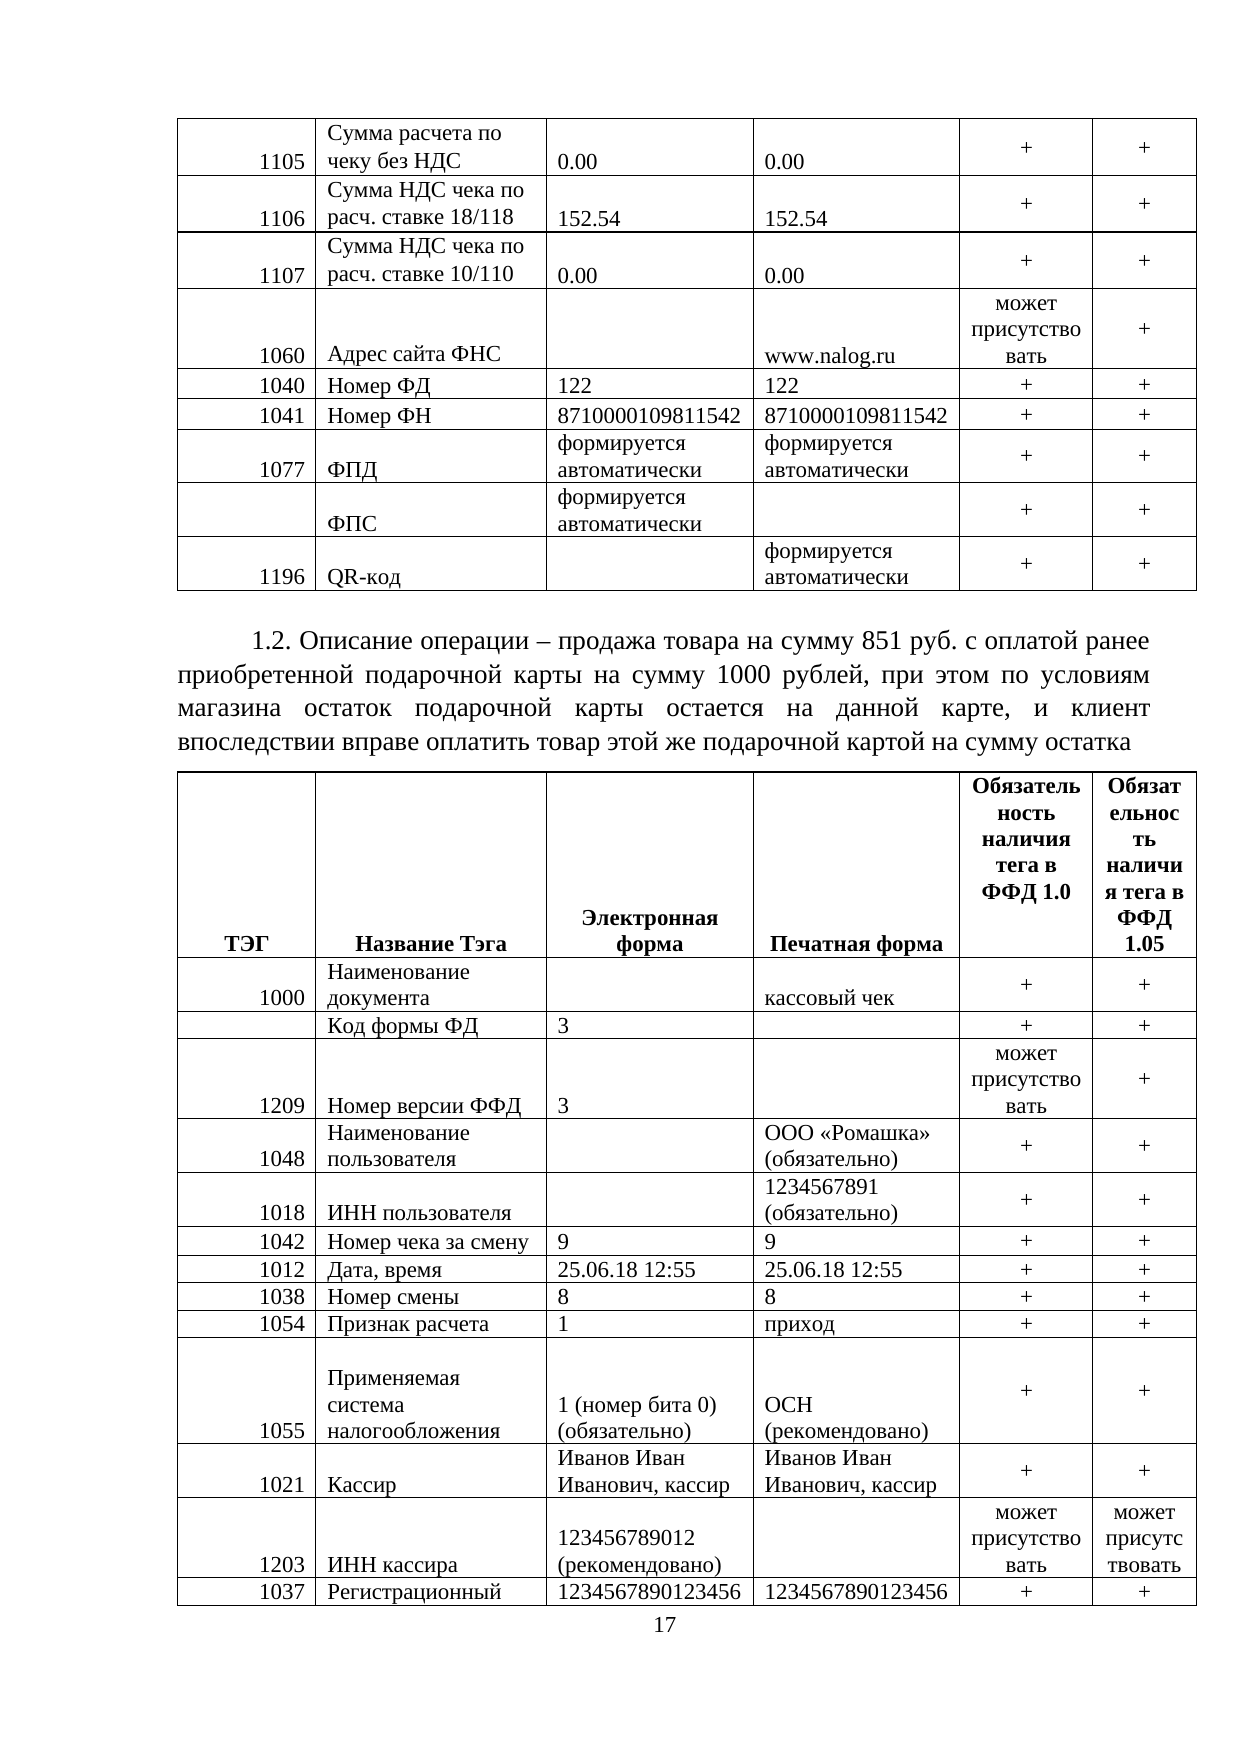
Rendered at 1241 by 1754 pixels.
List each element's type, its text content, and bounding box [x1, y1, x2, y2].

table_cell + [960, 1311, 1092, 1337]
table_cell 8 [547, 1283, 753, 1309]
table_cell ИНН пользователя [316, 1173, 546, 1226]
table_cell + [960, 1173, 1092, 1226]
table_cell 8 [754, 1283, 959, 1309]
table_cell Иванов Иван Иванович, кассир [547, 1444, 753, 1497]
table_cell Наименование пользователя [316, 1119, 546, 1172]
table_header ТЭГ [178, 773, 315, 957]
table_cell 1060 [178, 289, 315, 368]
table_cell + [1093, 233, 1196, 288]
table_cell 8710000109811542 [547, 399, 753, 428]
table_cell + [1093, 1173, 1196, 1226]
table_cell [547, 289, 753, 368]
table_cell + [1093, 119, 1196, 175]
table_cell Сумма НДС чека по расч. ставке 10/110 [316, 233, 546, 288]
table_cell 1000 [178, 958, 315, 1011]
table_cell + [1093, 1039, 1196, 1118]
table_cell 8710000109811542 [754, 399, 959, 428]
table_cell Признак расчета [316, 1311, 546, 1337]
table_cell 9 [754, 1227, 959, 1255]
table_cell Наименование документа [316, 958, 546, 1011]
table_cell 1038 [178, 1283, 315, 1309]
table_cell + [1093, 1444, 1196, 1497]
table_cell [547, 537, 753, 590]
table_cell + [1093, 537, 1196, 590]
table_cell 122 [754, 369, 959, 398]
table_cell 1107 [178, 233, 315, 288]
table_cell может присутствовать [960, 289, 1092, 368]
table_header Обязательность наличия тега в ФФД 1.0 [960, 773, 1092, 957]
table_cell формируется автоматически [547, 430, 753, 482]
table_cell 1 (номер бита 0) (обязательно) [547, 1338, 753, 1443]
table_cell 1040 [178, 369, 315, 398]
table_cell 1054 [178, 1311, 315, 1337]
table_cell + [960, 369, 1092, 398]
table_cell + [960, 119, 1092, 175]
table_cell 0.00 [754, 233, 959, 288]
table_cell формируется автоматически [754, 430, 959, 482]
table_cell кассовый чек [754, 958, 959, 1011]
table_cell 1012 [178, 1256, 315, 1282]
table_cell + [960, 233, 1092, 288]
table_cell 1055 [178, 1338, 315, 1443]
table_cell 123456789012 (рекомендовано) [547, 1498, 753, 1577]
table_cell + [960, 1256, 1092, 1282]
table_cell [316, 1578, 546, 1604]
table_cell Номер чека за смену [316, 1227, 546, 1255]
table_cell формируется автоматически [754, 537, 959, 590]
table_cell Номер версии ФФД [316, 1039, 546, 1118]
table_header Печатная форма [754, 773, 959, 957]
table_cell 0.00 [754, 119, 959, 175]
table_cell + [1093, 430, 1196, 482]
table_cell Номер ФН [316, 399, 546, 428]
table_cell 1042 [178, 1227, 315, 1255]
table_cell 1234567890123456 [754, 1578, 959, 1604]
table_cell 9 [547, 1227, 753, 1255]
table_cell 1041 [178, 399, 315, 428]
table_cell 1209 [178, 1039, 315, 1118]
table_cell ООО «Ромашка» (обязательно) [754, 1119, 959, 1172]
table_cell + [960, 430, 1092, 482]
table_cell [178, 1012, 315, 1038]
table_cell ИНН кассира [316, 1498, 546, 1577]
table_cell 25.06.18 12:55 [547, 1256, 753, 1282]
table_cell 1106 [178, 176, 315, 231]
table_cell 1234567890123456 [547, 1578, 753, 1604]
table_cell [754, 1039, 959, 1118]
table_cell Номер смены [316, 1283, 546, 1309]
table_cell Дата, время [316, 1256, 546, 1282]
table_cell [547, 958, 753, 1011]
table_cell [547, 1119, 753, 1172]
table_cell + [960, 537, 1092, 590]
table_cell + [1093, 369, 1196, 398]
table_cell Сумма расчета по чеку без НДС [316, 119, 546, 175]
table_cell 0.00 [547, 119, 753, 175]
table_cell www.nalog.ru [754, 289, 959, 368]
table_cell + [960, 399, 1092, 428]
table_cell + [960, 1012, 1092, 1038]
table_cell ОСН (рекомендовано) [754, 1338, 959, 1443]
table_cell ФПС [316, 483, 546, 536]
table_cell Сумма НДС чека по расч. ставке 18/118 [316, 176, 546, 231]
table_cell Адрес сайта ФНС [316, 289, 546, 368]
table_cell 152.54 [754, 176, 959, 231]
table_cell 1077 [178, 430, 315, 482]
table_cell + [960, 176, 1092, 231]
table_cell + [960, 483, 1092, 536]
table_cell 1 [547, 1311, 753, 1337]
table_cell QR-код [316, 537, 546, 590]
table_cell 25.06.18 12:55 [754, 1256, 959, 1282]
table_cell ФПД [316, 430, 546, 482]
table_cell [754, 483, 959, 536]
table_cell 3 [547, 1039, 753, 1118]
table_cell 0.00 [547, 233, 753, 288]
table_cell 1037 [178, 1578, 315, 1604]
table_cell + [960, 1338, 1092, 1443]
table_cell + [1093, 176, 1196, 231]
table_cell Кассир [316, 1444, 546, 1497]
table_cell 122 [547, 369, 753, 398]
table_cell + [960, 1578, 1092, 1604]
table_cell 1021 [178, 1444, 315, 1497]
table_cell + [1093, 289, 1196, 368]
table_cell 1196 [178, 537, 315, 590]
table_cell + [1093, 399, 1196, 428]
table_cell + [1093, 1578, 1196, 1604]
table_cell 1105 [178, 119, 315, 175]
text 1.2. Описание операции – продажа товара на сумму 851 руб. с оплатой ранее приобретенной подарочной карты на сумму 1000 рублей, при этом по условиям магазина остаток подарочной карты остается на данной карте, и клиент впоследствии вправе оплатить товар этой же подарочной картой на сумму остатка [177, 624, 1152, 756]
table_cell 3 [547, 1012, 753, 1038]
table_cell + [1093, 1119, 1196, 1172]
table_cell Номер ФД [316, 369, 546, 398]
table_cell + [1093, 958, 1196, 1011]
table_cell + [960, 1227, 1092, 1255]
table_cell + [960, 1119, 1092, 1172]
table_cell + [1093, 1338, 1196, 1443]
table_cell + [960, 1283, 1092, 1309]
table_cell 1203 [178, 1498, 315, 1577]
table_cell может присутствовать [1093, 1498, 1196, 1577]
table_header Обязательность наличия тега в ФФД 1.05 [1093, 773, 1196, 957]
table_cell Код формы ФД [316, 1012, 546, 1038]
table_cell 1048 [178, 1119, 315, 1172]
table_cell + [1093, 1227, 1196, 1255]
table_cell [178, 483, 315, 536]
table_cell + [1093, 1256, 1196, 1282]
table_cell + [960, 958, 1092, 1011]
table_cell формируется автоматически [547, 483, 753, 536]
table_cell 1018 [178, 1173, 315, 1226]
table_cell [547, 1173, 753, 1226]
table_cell + [1093, 483, 1196, 536]
table_cell может присутствовать [960, 1039, 1092, 1118]
table_cell Применяемая система налогообложения [316, 1338, 546, 1443]
table_cell + [1093, 1012, 1196, 1038]
table_cell + [960, 1444, 1092, 1497]
table_cell 152.54 [547, 176, 753, 231]
table_cell + [1093, 1283, 1196, 1309]
table_cell приход [754, 1311, 959, 1337]
table_header Название Тэга [316, 773, 546, 957]
table_cell Иванов Иван Иванович, кассир [754, 1444, 959, 1497]
table_header Электронная форма [547, 773, 753, 957]
table_cell + [1093, 1311, 1196, 1337]
table_cell может присутствовать [960, 1498, 1092, 1577]
table_cell [754, 1498, 959, 1577]
table_cell [754, 1012, 959, 1038]
table_cell 1234567891 (обязательно) [754, 1173, 959, 1226]
